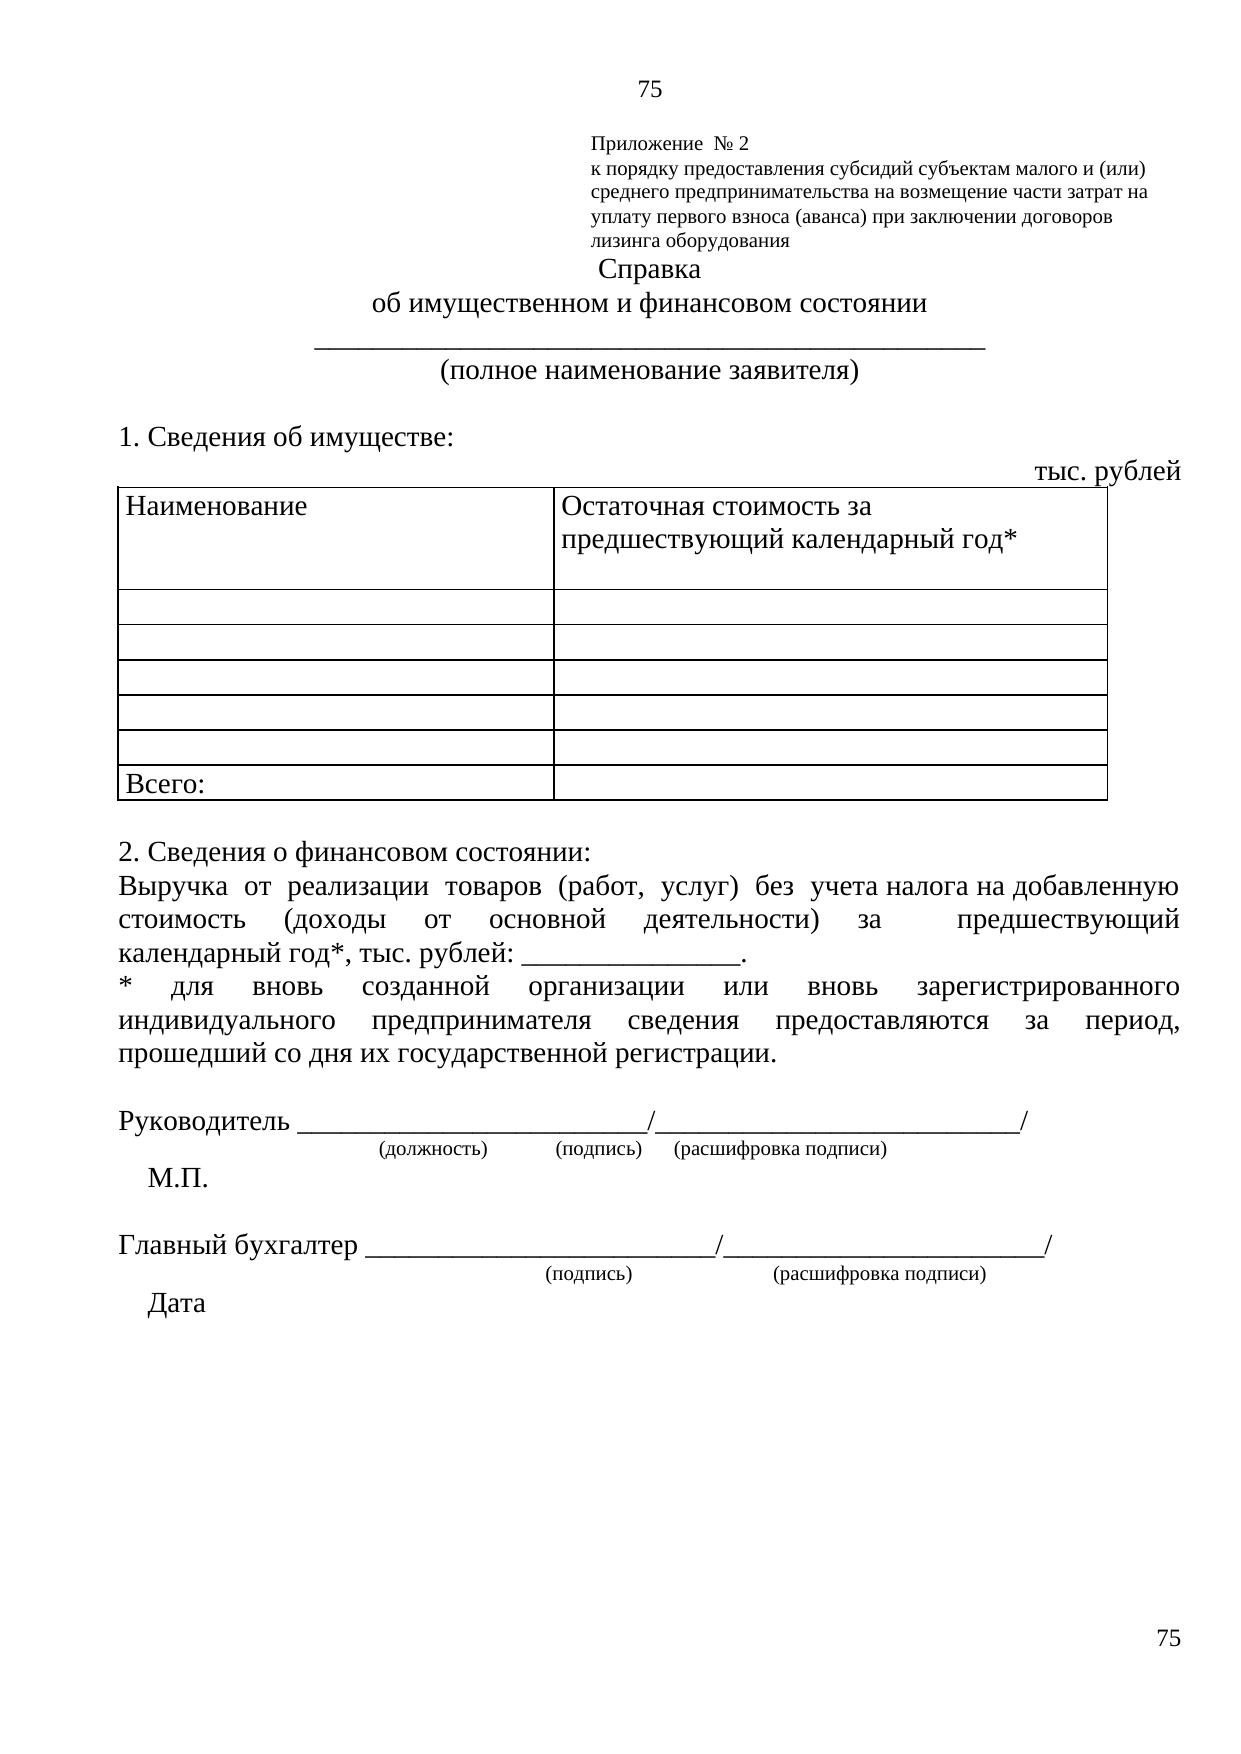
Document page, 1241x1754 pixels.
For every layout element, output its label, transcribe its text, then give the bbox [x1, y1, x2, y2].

table_cell [555, 766, 1107, 799]
text 1. Сведения об имуществе: [118, 419, 1181, 453]
text Дата [118, 1285, 1181, 1318]
text Справка [118, 252, 1181, 285]
table_cell [555, 625, 1107, 659]
table_cell [555, 661, 1107, 694]
text Руководитель ________________________/_________________________/ [118, 1103, 1181, 1136]
table_cell [555, 696, 1107, 729]
text * для вновь созданной организации или вновь зарегистрированного индивидуального предпринимателя сведения предоставляются за период, прошедший со дня их государственной регистрации. [118, 968, 1181, 1069]
table_cell [555, 590, 1107, 624]
text тыс. рублей [118, 453, 1181, 486]
text к порядку предоставления субсидий субъектам малого и (или) среднего предпринимательства на возмещение части затрат на уплату первого взноса (аванса) при заключении договоров лизинга оборудования [591, 155, 1181, 252]
table_cell [119, 696, 553, 729]
text (должность) (подпись) (расшифровка подписи) [118, 1136, 1181, 1160]
table_header Остаточная стоимость за предшествующий календарный год* [555, 488, 1107, 589]
table_cell [555, 731, 1107, 764]
text Выручка от реализации товаров (работ, услуг) без учета налога на добавленную стоимость (доходы от основной деятельности) за предшествующий календарный год*, тыс. рублей: _______________. [118, 868, 1181, 968]
text об имущественном и финансовом состоянии [118, 285, 1181, 319]
table_header Наименование [119, 488, 553, 589]
text 2. Сведения о финансовом состоянии: [118, 834, 1181, 868]
table_cell [119, 731, 553, 764]
text Главный бухгалтер ________________________/______________________/ [118, 1227, 1181, 1261]
table_cell [119, 590, 553, 624]
text (подпись) (расшифровка подписи) [118, 1261, 1181, 1285]
table_cell [119, 661, 553, 694]
text ______________________________________________ [118, 319, 1181, 352]
text М.П. [118, 1160, 1181, 1194]
table_cell [119, 625, 553, 659]
text Приложение № 2 [591, 131, 1181, 155]
table_cell Всего: [119, 766, 553, 799]
text (полное наименование заявителя) [118, 352, 1181, 386]
